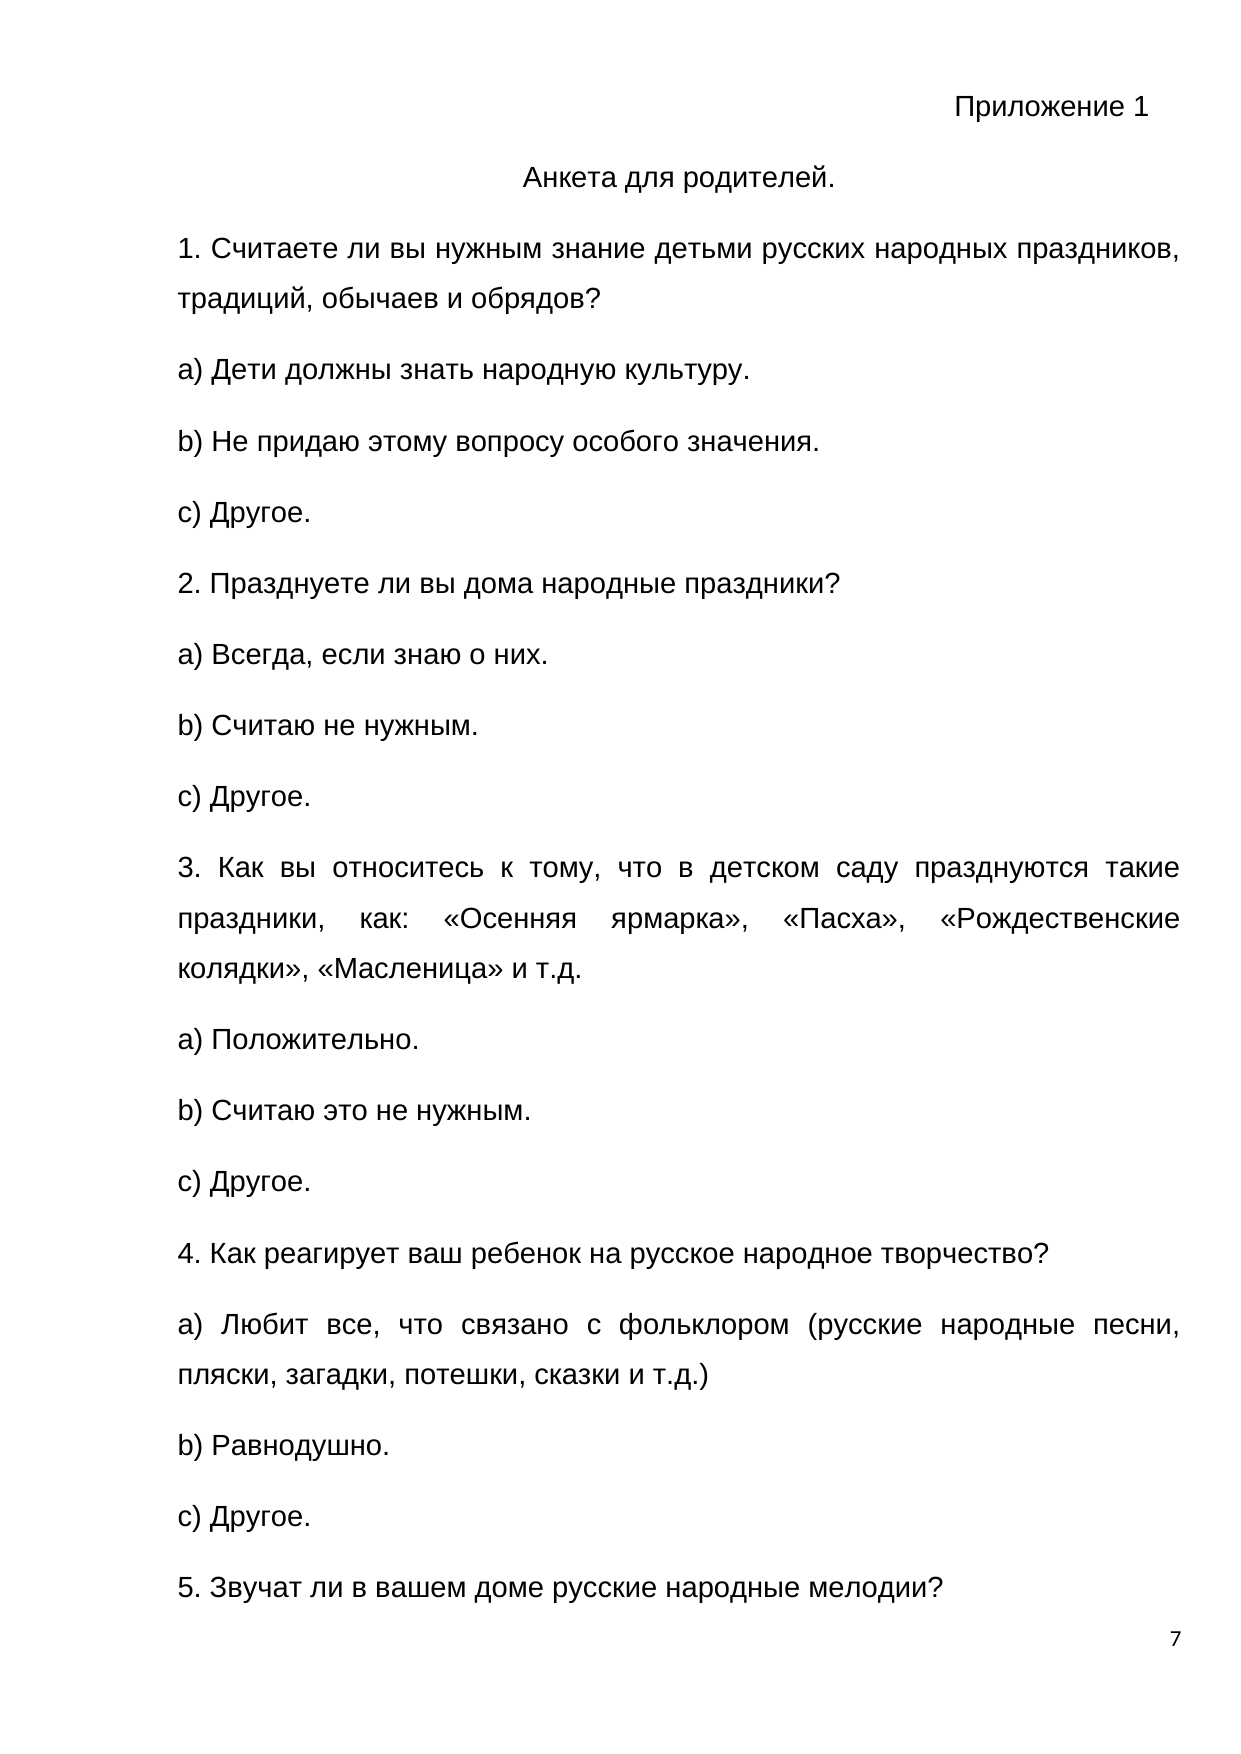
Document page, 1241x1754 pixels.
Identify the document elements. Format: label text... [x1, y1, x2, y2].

text a) Положительно. [177, 1022, 1181, 1056]
text c) Другое. [177, 1499, 1181, 1533]
text c) Другое. [177, 779, 1181, 813]
text b) Не придаю этому вопросу особого значения. [177, 423, 1181, 457]
text c) Другое. [177, 495, 1181, 528]
text b) Равнодушно. [177, 1428, 1181, 1462]
text Приложение 1 [177, 89, 1181, 122]
text 5. Звучат ли в вашем доме русские народные мелодии? [177, 1571, 1181, 1604]
text 4. Как реагирует ваш ребенок на русское народное творчество? [177, 1236, 1181, 1269]
text 3. Как вы относитесь к тому, что в детском саду празднуются такие праздники, как: «Осенняя ярмарка», «Пасха», «Рождественские колядки», «Масленица» и т.д. [177, 850, 1181, 984]
text 2. Празднуете ли вы дома народные праздники? [177, 566, 1181, 599]
text a) Любит все, что связано с фольклором (русские народные песни, пляски, загадки, потешки, сказки и т.д.) [177, 1307, 1181, 1391]
text a) Всегда, если знаю о них. [177, 637, 1181, 671]
text b) Считаю это не нужным. [177, 1093, 1181, 1127]
text a) Дети должны знать народную культуру. [177, 352, 1181, 386]
text Анкета для родителей. [177, 160, 1181, 193]
text 1. Считаете ли вы нужным знание детьми русских народных праздников, традиций, обычаев и обрядов? [177, 231, 1181, 315]
text c) Другое. [177, 1164, 1181, 1198]
text b) Считаю не нужным. [177, 708, 1181, 742]
